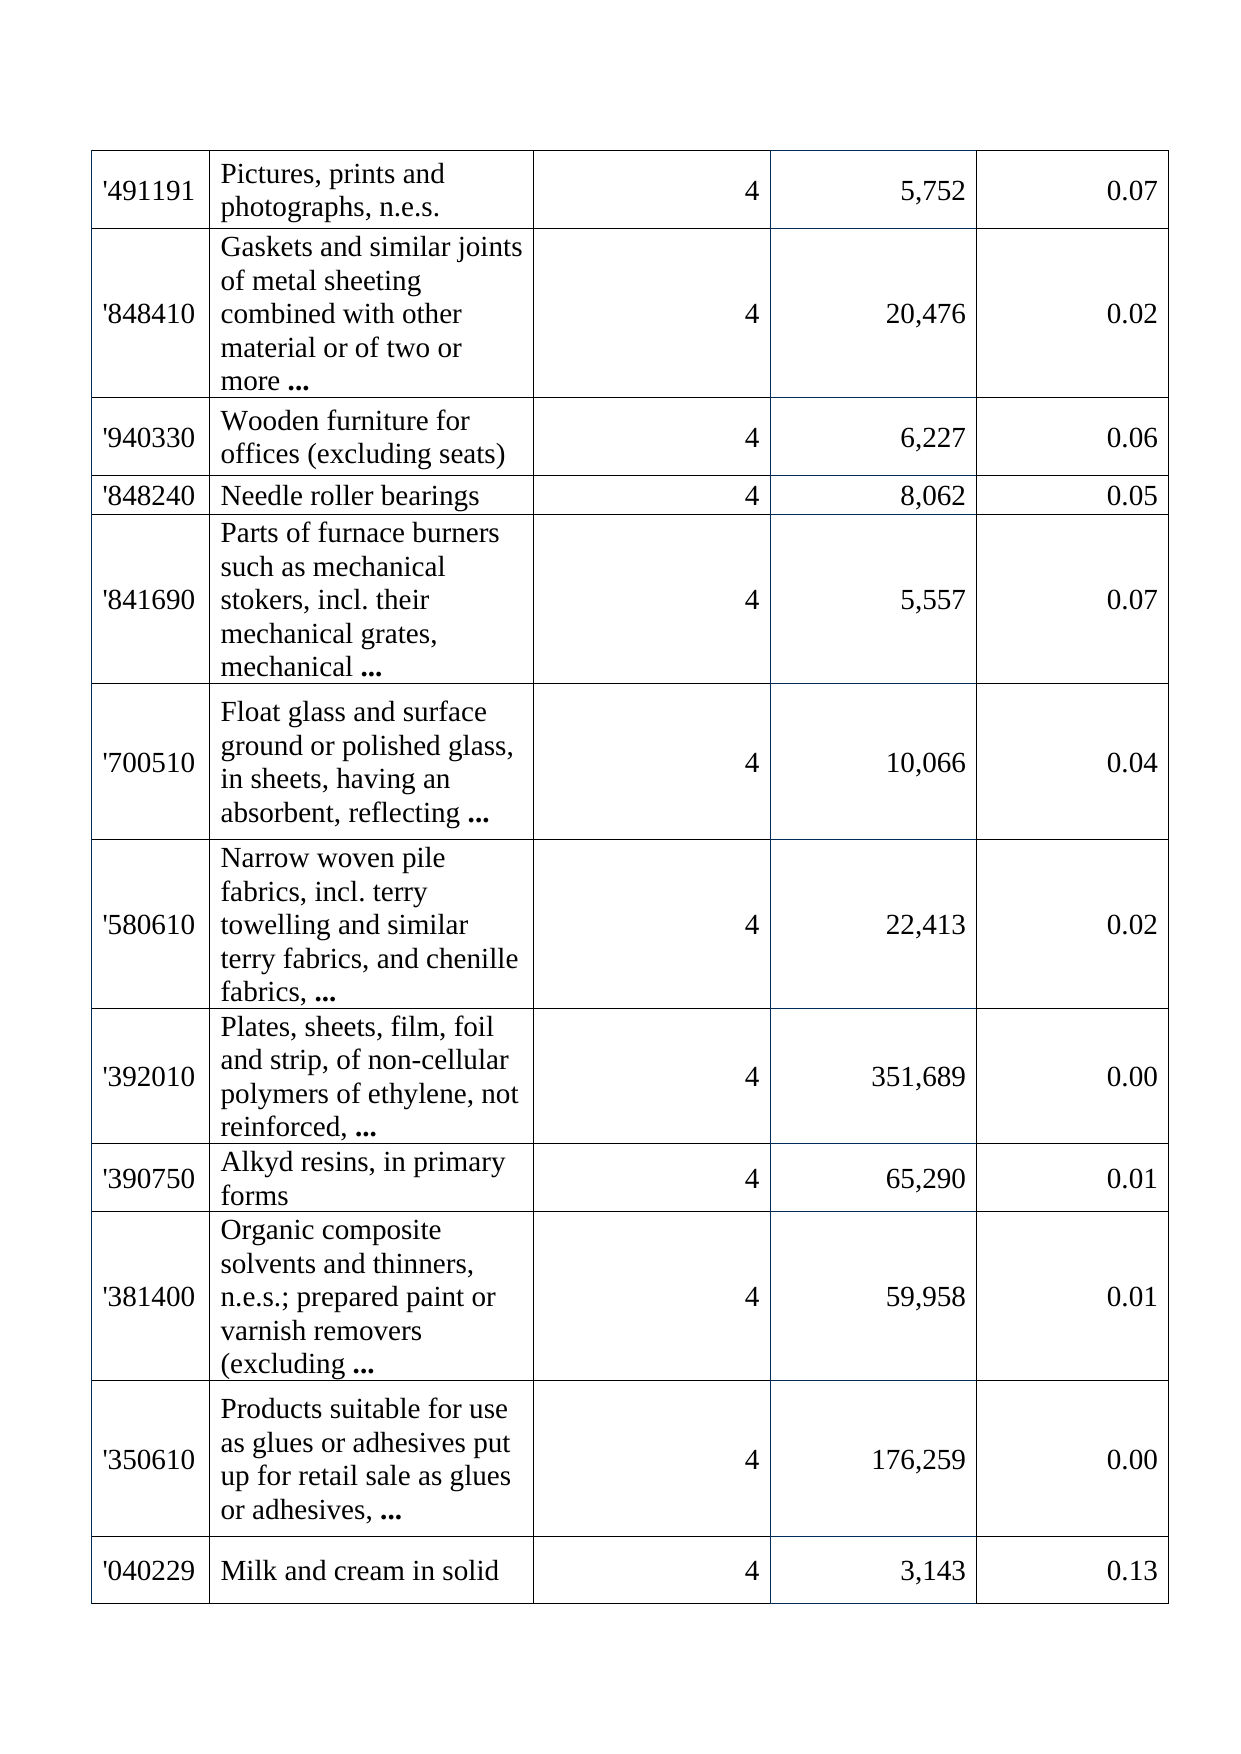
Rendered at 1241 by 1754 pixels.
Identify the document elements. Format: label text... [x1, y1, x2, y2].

table_cell Alkyd resins, in primary forms [210, 1144, 533, 1211]
table_cell 0.04 [977, 684, 1168, 839]
table_cell 4 [534, 1381, 770, 1536]
table_cell 4 [534, 398, 770, 475]
table_cell 20,476 [771, 229, 976, 397]
table_cell 8,062 [771, 476, 976, 514]
table_cell Narrow woven pile fabrics, incl. terry towelling and similar terry fabrics, and chenille fabrics, ... [210, 840, 533, 1008]
table_cell '381400 [92, 1212, 209, 1380]
table_cell 0.07 [977, 151, 1168, 228]
table_cell '848410 [92, 229, 209, 397]
table_cell 59,958 [771, 1212, 976, 1380]
table_cell 4 [534, 229, 770, 397]
table_cell '940330 [92, 398, 209, 475]
table_cell '841690 [92, 515, 209, 683]
table_cell 176,259 [771, 1381, 976, 1536]
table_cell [210, 1537, 533, 1603]
table_cell Needle roller bearings [210, 476, 533, 514]
table_cell 0.13 [977, 1537, 1168, 1603]
table_cell Float glass and surface ground or polished glass, in sheets, having an absorbent, reflecting ... [210, 684, 533, 839]
table_cell '392010 [92, 1009, 209, 1143]
table_cell 5,557 [771, 515, 976, 683]
table_cell 0.00 [977, 1009, 1168, 1143]
table_cell Gaskets and similar joints of metal sheeting combined with other material or of two or more ... [210, 229, 533, 397]
table_cell 6,227 [771, 398, 976, 475]
table_cell 0.02 [977, 229, 1168, 397]
table_cell 0.00 [977, 1381, 1168, 1536]
table_cell Organic composite solvents and thinners, n.e.s.; prepared paint or varnish removers (excluding ... [210, 1212, 533, 1380]
table_cell '040229 [92, 1537, 209, 1603]
table_cell '390750 [92, 1144, 209, 1211]
table_cell 351,689 [771, 1009, 976, 1143]
table_cell 3,143 [771, 1537, 976, 1603]
table_cell 4 [534, 684, 770, 839]
table_cell 4 [534, 515, 770, 683]
table_cell 4 [534, 151, 770, 228]
table_cell 4 [534, 1537, 770, 1603]
table_cell 0.07 [977, 515, 1168, 683]
table_cell 0.01 [977, 1212, 1168, 1380]
table_cell 22,413 [771, 840, 976, 1008]
table_cell 4 [534, 1009, 770, 1143]
table_cell 4 [534, 1212, 770, 1380]
table_cell 0.01 [977, 1144, 1168, 1211]
table_cell 0.05 [977, 476, 1168, 514]
table_cell '700510 [92, 684, 209, 839]
table_cell Parts of furnace burners such as mechanical stokers, incl. their mechanical grates, mechanical ... [210, 515, 533, 683]
table_cell Products suitable for use as glues or adhesives put up for retail sale as glues or adhesives, ... [210, 1381, 533, 1536]
table_cell 4 [534, 476, 770, 514]
table_cell '580610 [92, 840, 209, 1008]
table_cell 0.02 [977, 840, 1168, 1008]
table_cell 4 [534, 840, 770, 1008]
table_cell 10,066 [771, 684, 976, 839]
table_cell '491191 [92, 151, 209, 228]
table_cell '848240 [92, 476, 209, 514]
table_cell 65,290 [771, 1144, 976, 1211]
table_cell 5,752 [771, 151, 976, 228]
table_cell 4 [534, 1144, 770, 1211]
table_cell Pictures, prints and photographs, n.e.s. [210, 151, 533, 228]
table_cell Plates, sheets, film, foil and strip, of non-cellular polymers of ethylene, not reinforced, ... [210, 1009, 533, 1143]
table_cell '350610 [92, 1381, 209, 1536]
table_cell 0.06 [977, 398, 1168, 475]
table_cell Wooden furniture for offices (excluding seats) [210, 398, 533, 475]
